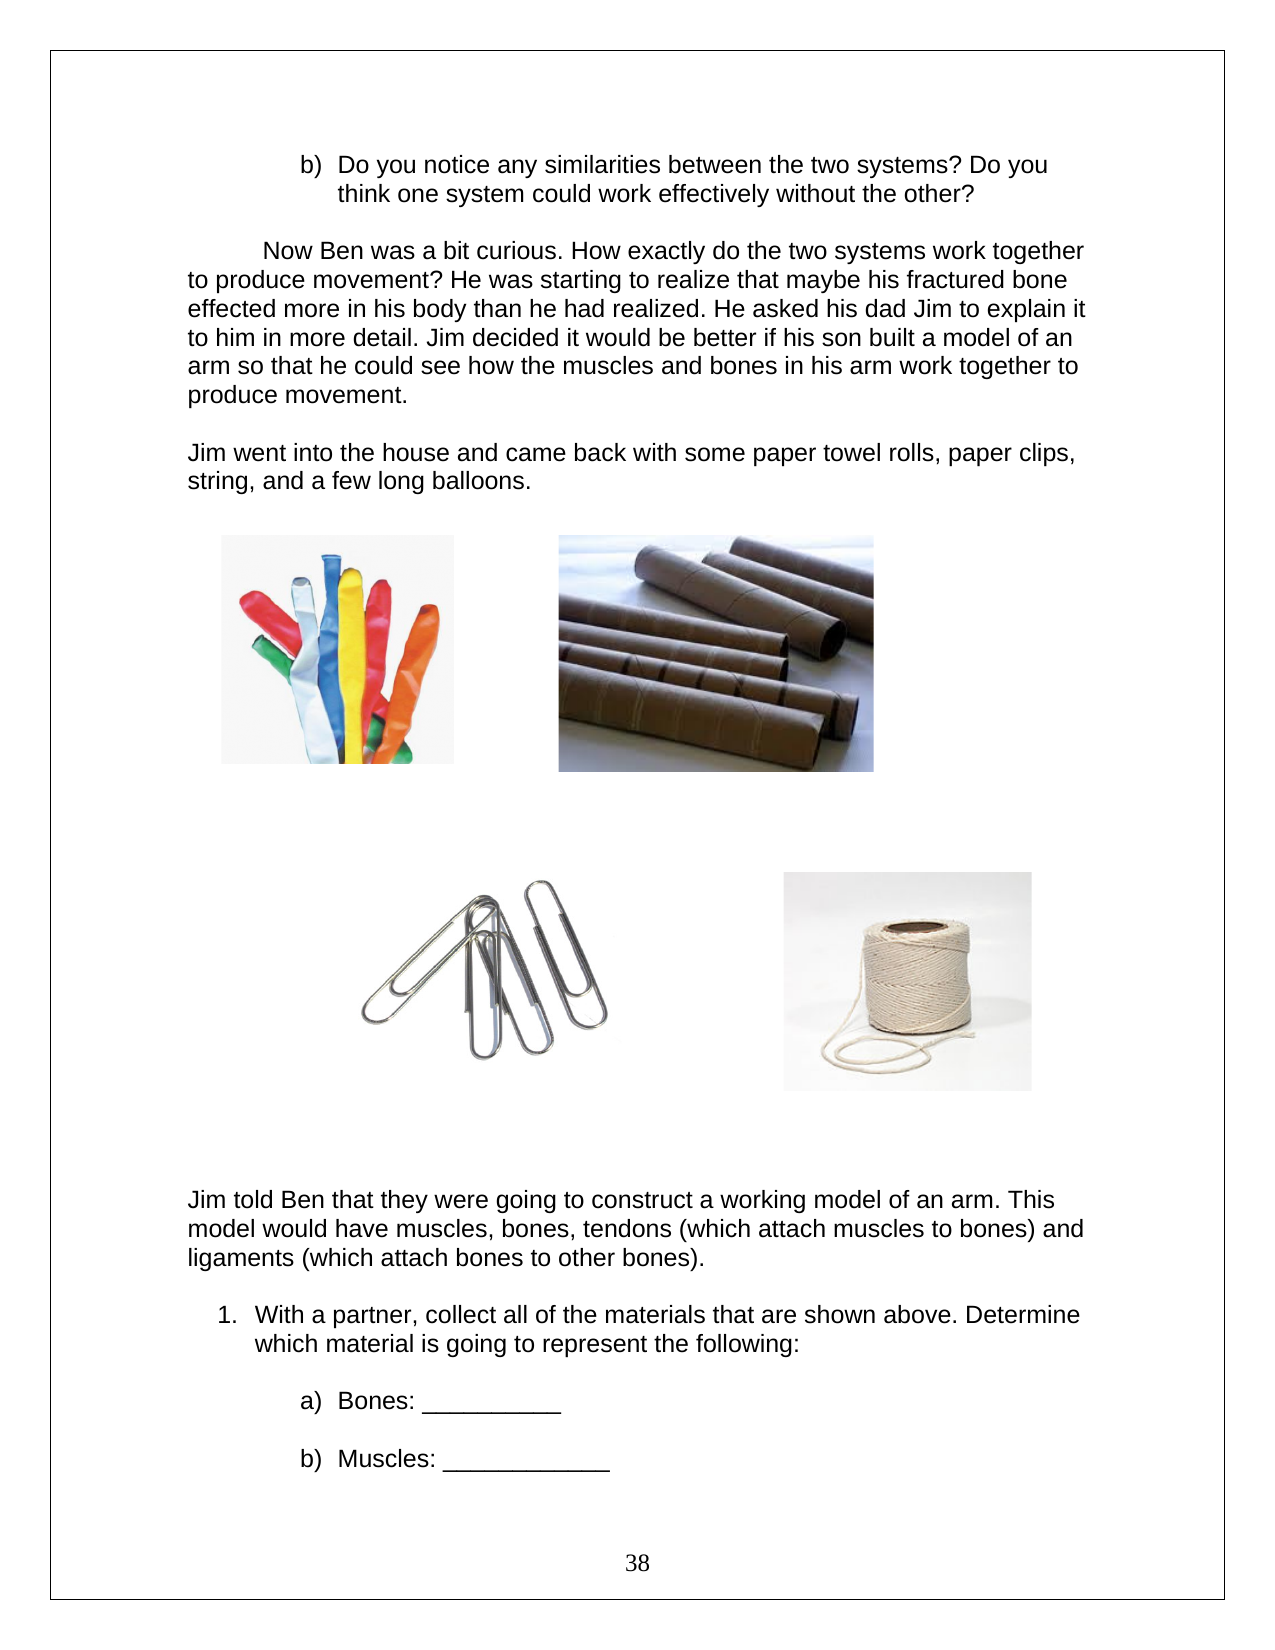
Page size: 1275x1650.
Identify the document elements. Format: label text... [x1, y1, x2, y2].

text Jim went into the house and came back with some paper towel rolls, paper clips, string, and a few long balloons. [187, 437, 1087, 495]
list Muscles: ____________ [300, 1444, 1087, 1472]
picture [558, 535, 874, 772]
picture [221, 535, 454, 764]
list Do you notice any similarities between the two systems? Do you think one system could work effectively without the other? [300, 150, 1087, 207]
list With a partner, collect all of the materials that are shown above. Determine which material is going to represent the following: [217, 1300, 1087, 1357]
list Bones: __________ [300, 1386, 1087, 1415]
picture [783, 872, 1032, 1091]
text Jim told Ben that they were going to construct a working model of an arm. This model would have muscles, bones, tendons (which attach muscles to bones) and ligaments (which attach bones to other bones). [187, 1185, 1087, 1271]
text Now Ben was a bit curious. How exactly do the two systems work together to produce movement? He was starting to realize that maybe his fractured bone effected more in his body than he had realized. He asked his dad Jim to explain it to him in more detail. Jim decided it would be better if his son built a model of an arm so that he could see how the muscles and bones in his arm work together to produce movement. [187, 236, 1087, 409]
picture [352, 872, 623, 1077]
